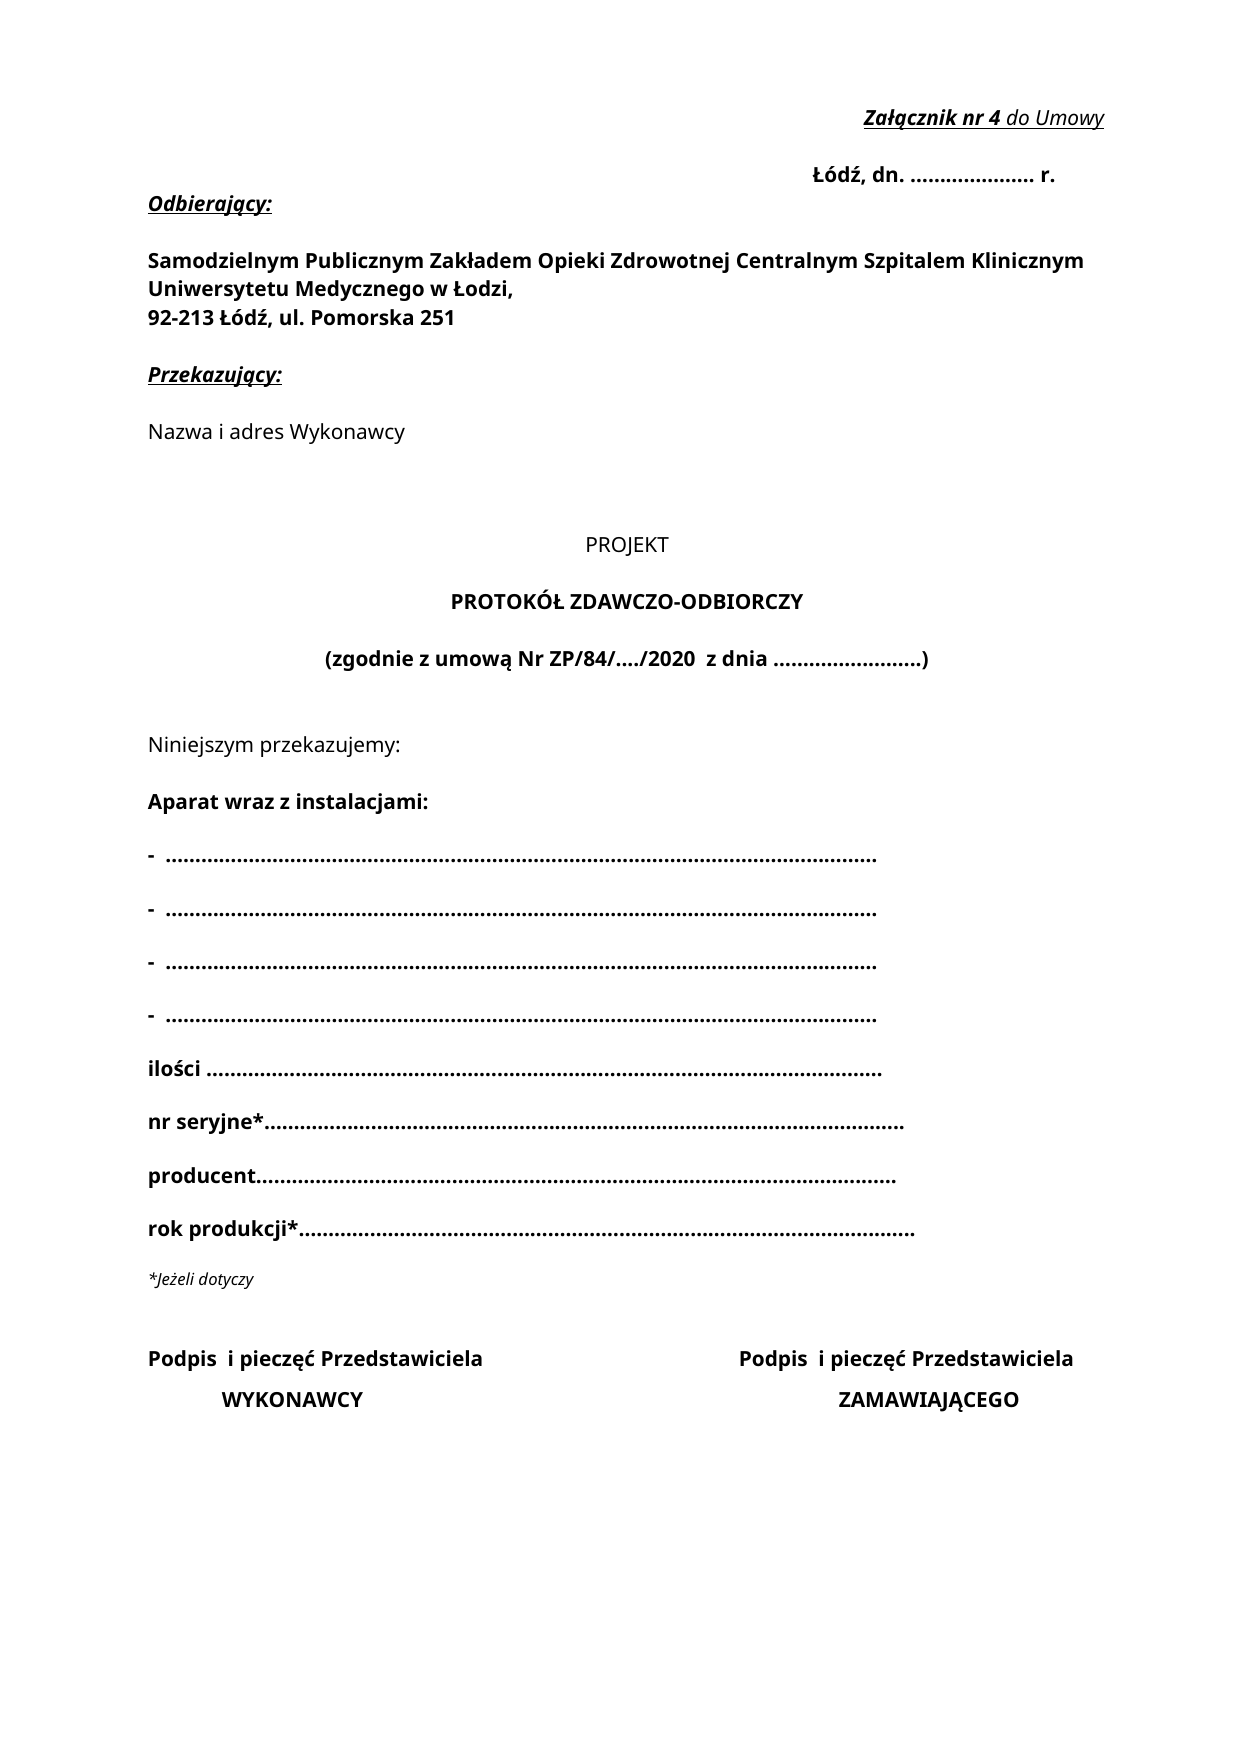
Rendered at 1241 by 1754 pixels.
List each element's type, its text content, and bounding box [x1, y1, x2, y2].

text (zgodnie z umową Nr ZP/84/..../2020 z dnia ……………..……..) [148, 644, 1106, 673]
text rok produkcji*……………………………………………………………………………………...….. [148, 1214, 1106, 1243]
text - ……………………………………………………………………...………………………………… [148, 1001, 1106, 1029]
text Nazwa i adres Wykonawcy [148, 417, 1106, 445]
text ilości ……………….……………………………………………………………………………..…… [148, 1054, 1106, 1082]
text Podpis i pieczęć Przedstawiciela Podpis i pieczęć Przedstawiciela [148, 1344, 1106, 1372]
text PROTOKÓŁ ZDAWCZO-ODBIORCZY [148, 587, 1106, 616]
text 92-213 Łódź, ul. Pomorska 251 [148, 303, 1106, 331]
text Przekazujący: [148, 360, 1106, 388]
text - ……………………………………………………………………...………………………………… [148, 947, 1106, 976]
text Niniejszym przekazujemy: [148, 730, 1106, 758]
text PROJEKT [148, 531, 1106, 559]
text Aparat wraz z instalacjami: [148, 787, 1106, 815]
text *Jeżeli dotyczy [148, 1268, 1106, 1291]
text WYKONAWCY ZAMAWIAJĄCEGO [148, 1385, 1106, 1413]
text Załącznik nr 4 do Umowy [148, 103, 1106, 132]
text - ……………………………………………………………………...………………………………… [148, 894, 1106, 922]
text nr seryjne*………………………….………………………………………………………………….. [148, 1107, 1106, 1136]
text producent……………………………………………………………………………………..…...…. [148, 1161, 1106, 1189]
text - ……………………………………………………………………...………………………………… [148, 840, 1106, 869]
text Łódź, dn. ………………… r. [812, 160, 1106, 189]
text Samodzielnym Publicznym Zakładem Opieki Zdrowotnej Centralnym Szpitalem Klinicznym Uniwersytetu Medycznego w Łodzi, [148, 246, 1106, 303]
text Odbierający: [148, 189, 1106, 217]
